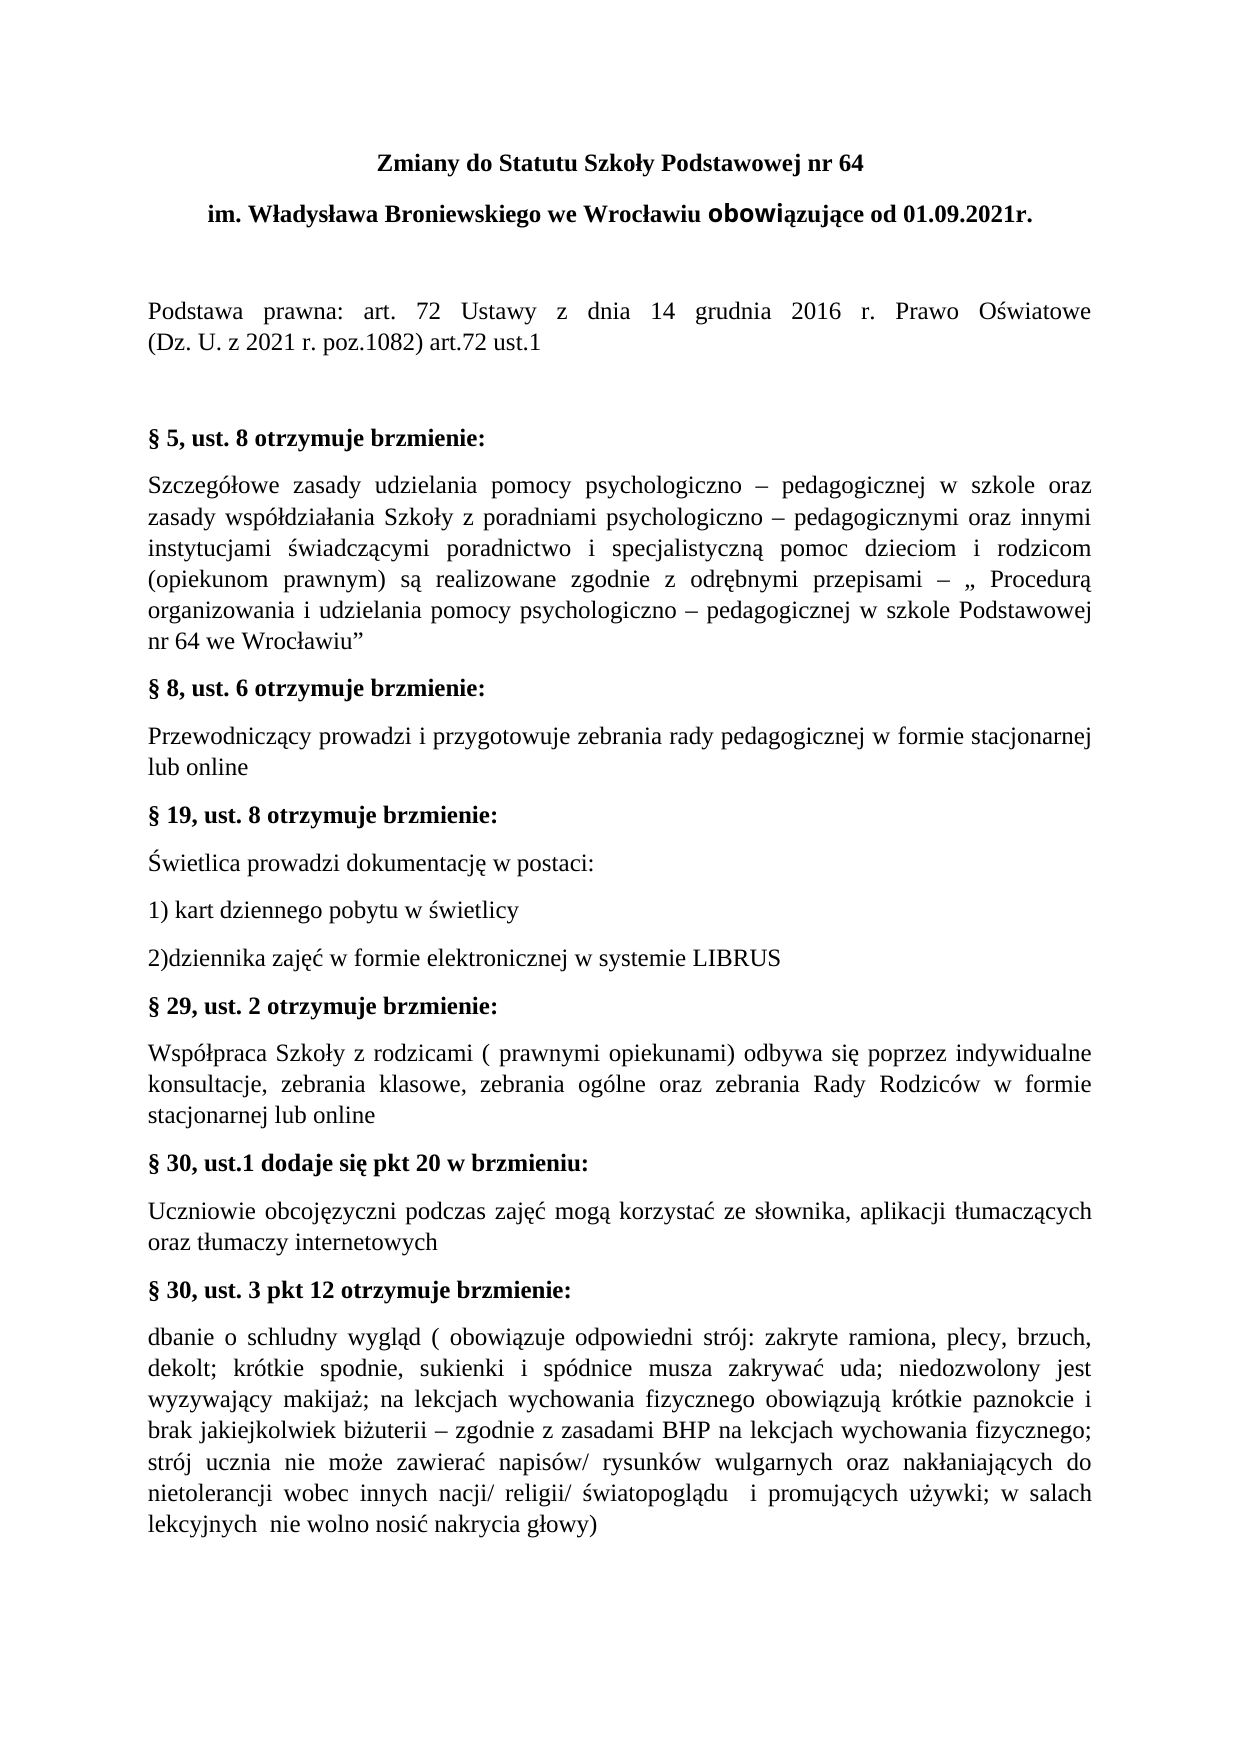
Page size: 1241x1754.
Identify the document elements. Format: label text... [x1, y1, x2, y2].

text Współpraca Szkoły z rodzicami ( prawnymi opiekunami) odbywa się poprzez indywidualne konsultacje, zebrania klasowe, zebrania ogólne oraz zebrania Rady Rodziców w formie stacjonarnej lub online [148, 1038, 1093, 1129]
text Zmiany do Statutu Szkoły Podstawowej nr 64 [148, 148, 1093, 176]
text § 30, ust.1 dodaje się pkt 20 w brzmieniu: [148, 1148, 1093, 1177]
text Świetlica prowadzi dokumentację w postaci: [148, 848, 1093, 876]
text im. Władysława Broniewskiego we Wrocławiu obowiązujące od 01.09.2021r. [148, 195, 1093, 229]
text § 30, ust. 3 pkt 12 otrzymuje brzmienie: [148, 1275, 1093, 1303]
text § 8, ust. 6 otrzymuje brzmienie: [148, 673, 1093, 702]
text 2)dziennika zajęć w formie elektronicznej w systemie LIBRUS [148, 943, 1093, 972]
text § 5, ust. 8 otrzymuje brzmienie: [148, 423, 1093, 452]
text § 29, ust. 2 otrzymuje brzmienie: [148, 991, 1093, 1019]
text Przewodniczący prowadzi i przygotowuje zebrania rady pedagogicznej w formie stacjonarnej lub online [148, 721, 1093, 781]
text Podstawa prawna: art. 72 Ustawy z dnia 14 grudnia 2016 r. Prawo Oświatowe (Dz. U. z 2021 r. poz.1082) art.72 ust.1 [148, 296, 1093, 356]
text Uczniowie obcojęzyczni podczas zajęć mogą korzystać ze słownika, aplikacji tłumaczących oraz tłumaczy internetowych [148, 1196, 1093, 1256]
text dbanie o schludny wygląd ( obowiązuje odpowiedni strój: zakryte ramiona, plecy, brzuch, dekolt; krótkie spodnie, sukienki i spódnice musza zakrywać uda; niedozwolony jest wyzywający makijaż; na lekcjach wychowania fizycznego obowiązują krótkie paznokcie i brak jakiejkolwiek biżuterii – zgodnie z zasadami BHP na lekcjach wychowania fizycznego; strój ucznia nie może zawierać napisów/ rysunków wulgarnych oraz nakłaniających do nietolerancji wobec innych nacji/ religii/ światopoglądu i promujących używki; w salach lekcyjnych nie wolno nosić nakrycia głowy) [148, 1322, 1093, 1537]
text Szczegółowe zasady udzielania pomocy psychologiczno – pedagogicznej w szkole oraz zasady współdziałania Szkoły z poradniami psychologiczno – pedagogicznymi oraz innymi instytucjami świadczącymi poradnictwo i specjalistyczną pomoc dzieciom i rodzicom (opiekunom prawnym) są realizowane zgodnie z odrębnymi przepisami – „ Procedurą organizowania i udzielania pomocy psychologiczno – pedagogicznej w szkole Podstawowej nr 64 we Wrocławiu” [148, 471, 1093, 654]
text 1) kart dziennego pobytu w świetlicy [148, 895, 1093, 924]
text § 19, ust. 8 otrzymuje brzmienie: [148, 800, 1093, 829]
